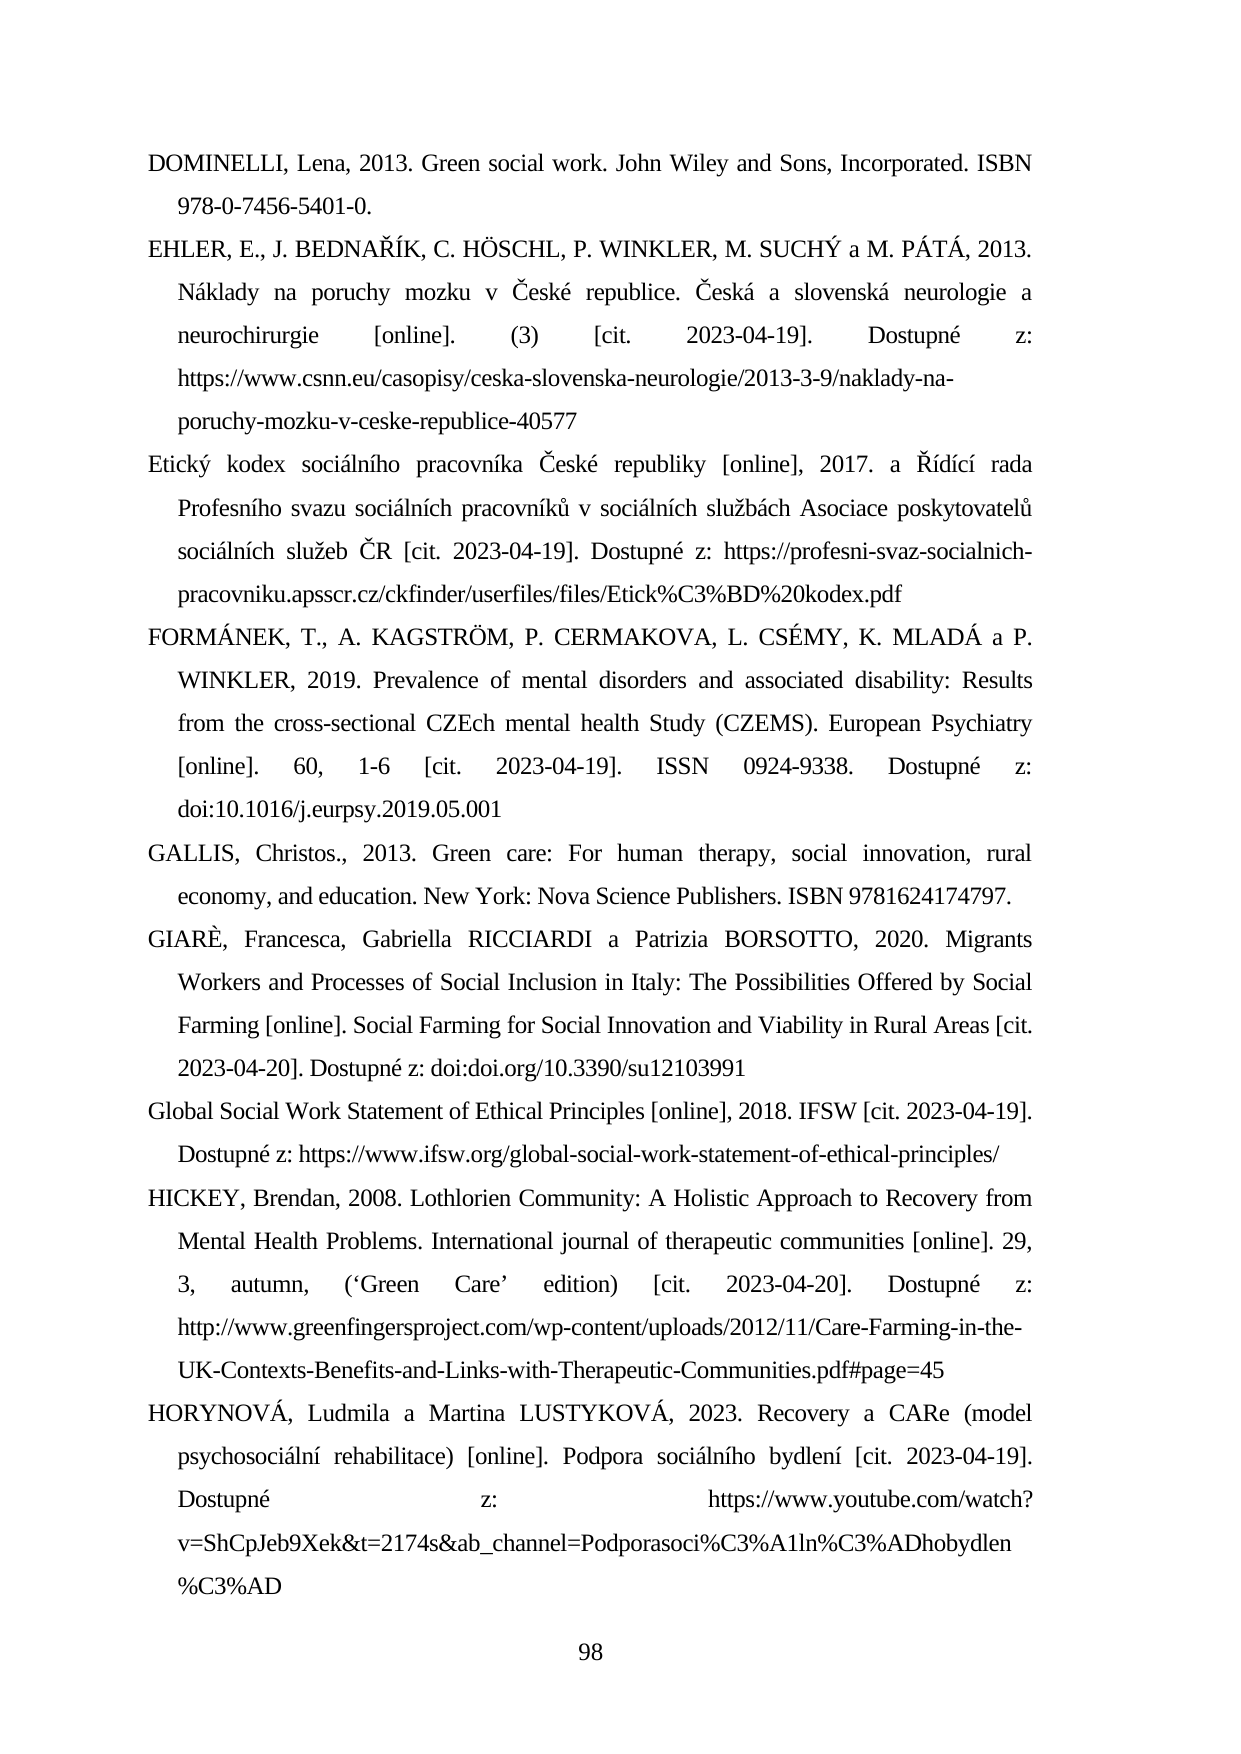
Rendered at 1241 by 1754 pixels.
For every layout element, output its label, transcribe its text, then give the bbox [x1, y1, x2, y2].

text EHLER, E., J. BEDNAŘÍK, C. HÖSCHL, P. WINKLER, M. SUCHÝ a M. PÁTÁ, 2013. Náklady na poruchy mozku v České republice. Česká a slovenská neurologie a neurochirurgie [online]. (3) [cit. 2023-04-19]. Dostupné z: https://www.csnn.eu/casopisy/ceska-slovenska-neurologie/2013-3-9/naklady-na-poruchy-mozku-v-ceske-republice-40577 [148, 234, 1033, 435]
text FORMÁNEK, T., A. KAGSTRÖM, P. CERMAKOVA, L. CSÉMY, K. MLADÁ a P. WINKLER, 2019. Prevalence of mental disorders and associated disability: Results from the cross-sectional CZEch mental health Study (CZEMS). European Psychiatry [online]. 60, 1-6 [cit. 2023-04-19]. ISSN 0924-9338. Dostupné z: doi:10.1016/j.eurpsy.2019.05.001 [148, 622, 1033, 823]
text DOMINELLI, Lena, 2013. Green social work. John Wiley and Sons, Incorporated. ISBN 978-0-7456-5401-0. [148, 148, 1033, 219]
text GALLIS, Christos., 2013. Green care: For human therapy, social innovation, rural economy, and education. New York: Nova Science Publishers. ISBN 9781624174797. [148, 838, 1033, 909]
text Etický kodex sociálního pracovníka České republiky [online], 2017. a Řídící rada Profesního svazu sociálních pracovníků v sociálních službách Asociace poskytovatelů sociálních služeb ČR [cit. 2023-04-19]. Dostupné z: https://profesni-svaz-socialnich-pracovniku.apsscr.cz/ckfinder/userfiles/files/Etick%C3%BD%20kodex.pdf [148, 449, 1033, 608]
text HICKEY, Brendan, 2008. Lothlorien Community: A Holistic Approach to Recovery from Mental Health Problems. International journal of therapeutic communities [online]. 29, 3, autumn, (‘Green Care’ edition) [cit. 2023-04-20]. Dostupné z: http://www.greenfingersproject.com/wp-content/uploads/2012/11/Care-Farming-in-the-UK-Contexts-Benefits-and-Links-with-Therapeutic-Communities.pdf#page=45 [148, 1183, 1033, 1384]
text GIARÈ, Francesca, Gabriella RICCIARDI a Patrizia BORSOTTO, 2020. Migrants Workers and Processes of Social Inclusion in Italy: The Possibilities Offered by Social Farming [online]. Social Farming for Social Innovation and Viability in Rural Areas [cit. 2023-04-20]. Dostupné z: doi:doi.org/10.3390/su12103991 [148, 924, 1033, 1082]
text HORYNOVÁ, Ludmila a Martina LUSTYKOVÁ, 2023. Recovery a CARe (model psychosociální rehabilitace) [online]. Podpora sociálního bydlení [cit. 2023-04-19]. Dostupné z: https://www.youtube.com/watch?v=ShCpJeb9Xek&t=2174s&ab_channel=Podporasoci%C3%A1ln%C3%ADhobydlen%C3%AD [148, 1398, 1033, 1599]
text Global Social Work Statement of Ethical Principles [online], 2018. IFSW [cit. 2023-04-19]. Dostupné z: https://www.ifsw.org/global-social-work-statement-of-ethical-principles/ [148, 1096, 1033, 1168]
